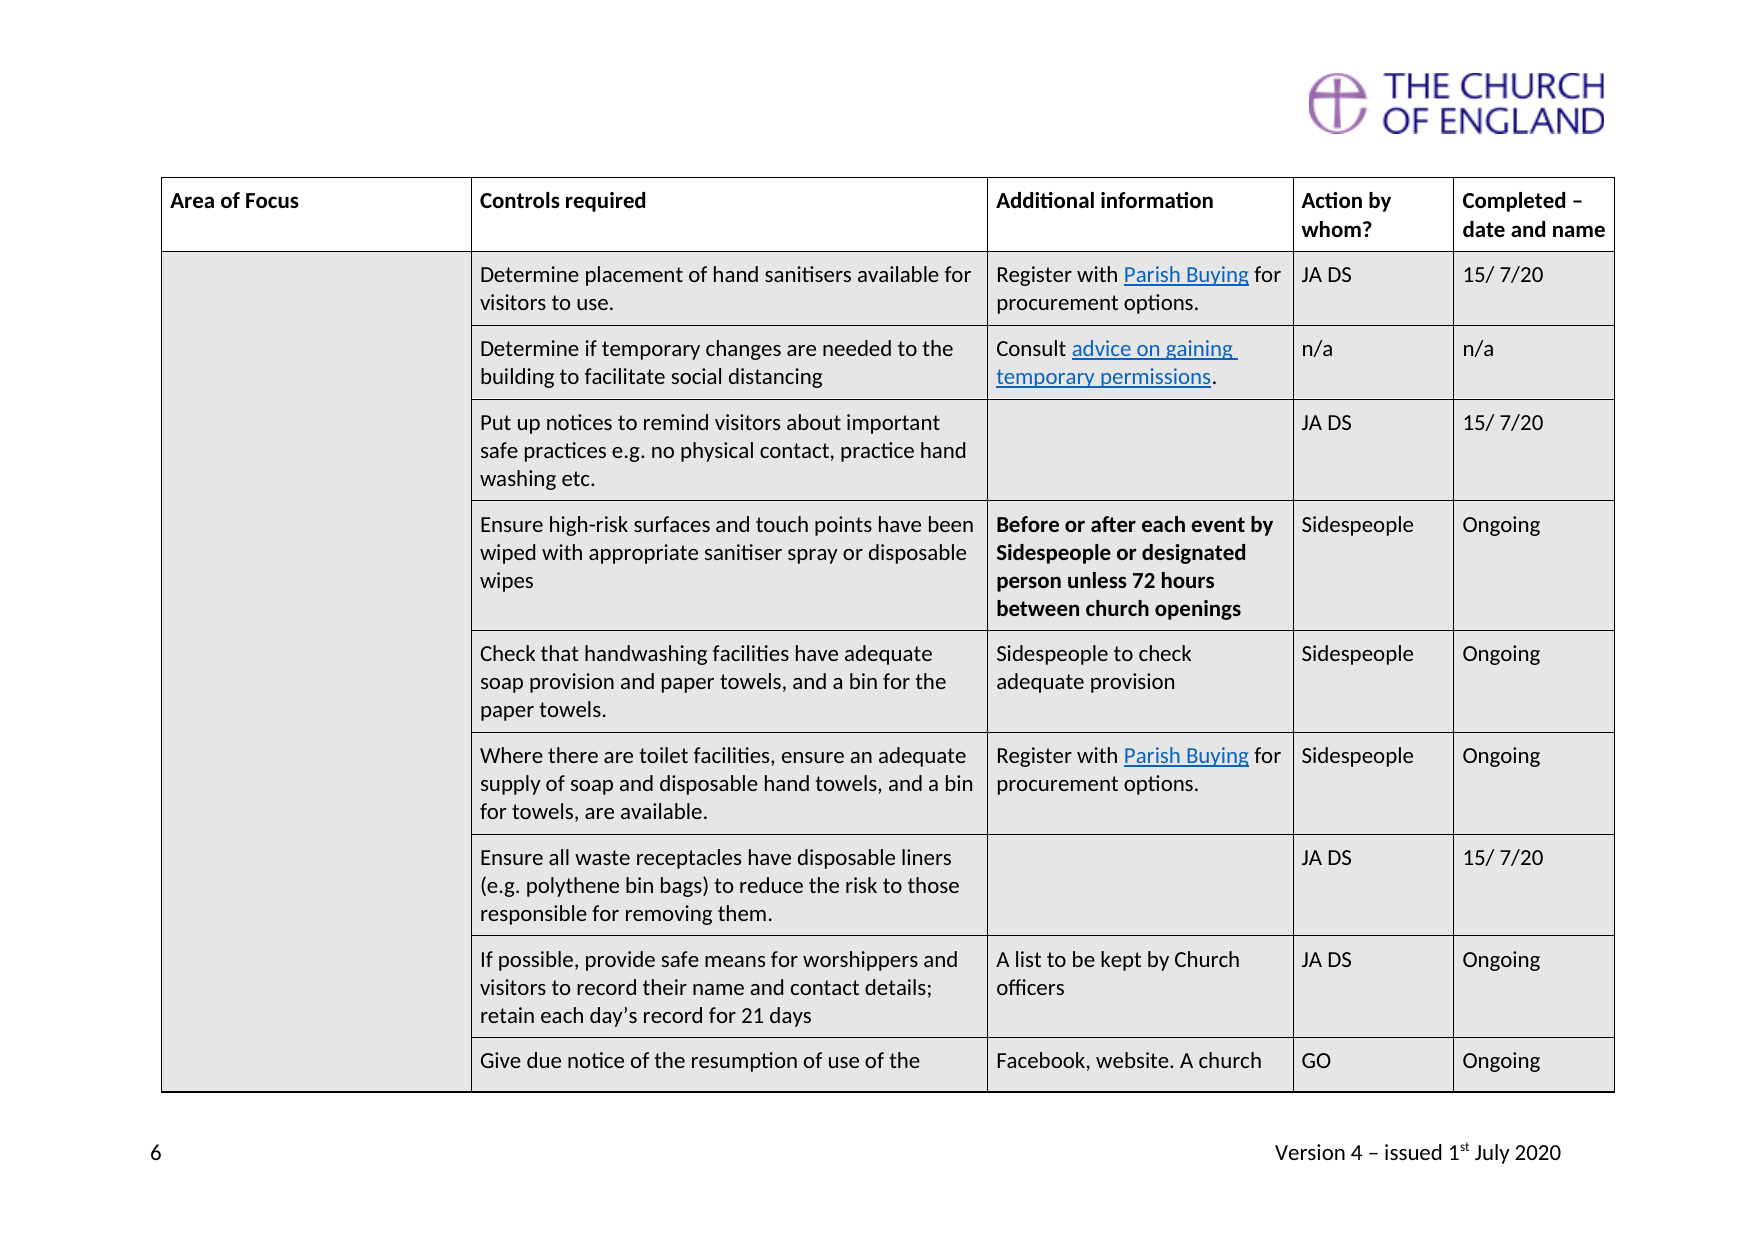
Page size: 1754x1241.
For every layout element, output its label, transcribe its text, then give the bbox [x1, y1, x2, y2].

table_cell Ensure high-risk surfaces and touch points have been wiped with appropriate sanitiser spray or disposable wipes [472, 501, 987, 630]
table_cell Facebook, website. A church near you. Church members email [988, 1038, 1293, 1091]
table_cell JA DS [1294, 252, 1453, 325]
table_cell 15/ 7/20 [1454, 400, 1614, 500]
table_cell GO [1294, 1038, 1453, 1091]
table_cell Register with Parish Buying for procurement options. [988, 733, 1293, 834]
table_cell Sidespeople [1294, 733, 1453, 834]
table_cell Determine placement of hand sanitisers available for visitors to use. [472, 252, 987, 325]
table_cell n/a [1294, 326, 1453, 398]
table_cell Put up notices to remind visitors about important safe practices e.g. no physical contact, practice hand washing etc. [472, 400, 987, 500]
table_header Completed – date and name [1454, 178, 1614, 251]
table_header Controls required [472, 178, 987, 251]
table_cell Check that handwashing facilities have adequate soap provision and paper towels, and a bin for the paper towels. [472, 631, 987, 732]
table_cell JA DS [1294, 835, 1453, 935]
table_cell Sidespeople [1294, 501, 1453, 630]
table_cell [988, 400, 1293, 500]
table_header Action by whom? [1294, 178, 1453, 251]
table_cell Ensure all waste receptacles have disposable liners (e.g. polythene bin bags) to reduce the risk to those responsible for removing them. [472, 835, 987, 935]
table_cell Consult advice on gaining temporary permissions. [988, 326, 1293, 398]
table_cell n/a [1454, 326, 1614, 398]
table_cell Ongoing [1454, 1038, 1614, 1091]
table_cell Register with Parish Buying for procurement options. [988, 252, 1293, 325]
table_cell Ongoing [1454, 631, 1614, 732]
table_cell JA DS [1294, 936, 1453, 1037]
picture [1308, 73, 1604, 134]
table_cell 15/ 7/20 [1454, 835, 1614, 935]
table_cell Ongoing [1454, 501, 1614, 630]
table_cell Ongoing [1454, 733, 1614, 834]
table_cell Before or after each event by Sidespeople or designated person unless 72 hours between church openings [988, 501, 1293, 630]
table_cell Sidespeople to check adequate provision [988, 631, 1293, 732]
table_header Area of Focus [162, 178, 471, 251]
table_cell 15/ 7/20 [1454, 252, 1614, 325]
table_cell Determine if temporary changes are needed to the building to facilitate social distancing [472, 326, 987, 398]
table_cell Where there are toilet facilities, ensure an adequate supply of soap and disposable hand towels, and a bin for towels, are available. [472, 733, 987, 834]
table_cell Ongoing [1454, 936, 1614, 1037]
table_cell A list to be kept by Church officers [988, 936, 1293, 1037]
table_cell Sidespeople [1294, 631, 1453, 732]
table_header Additional information [988, 178, 1293, 251]
table_cell JA DS [1294, 400, 1453, 500]
table_cell [988, 835, 1293, 935]
table_cell If possible, provide safe means for worshippers and visitors to record their name and contact details; retain each day’s record for 21 days [472, 936, 987, 1037]
